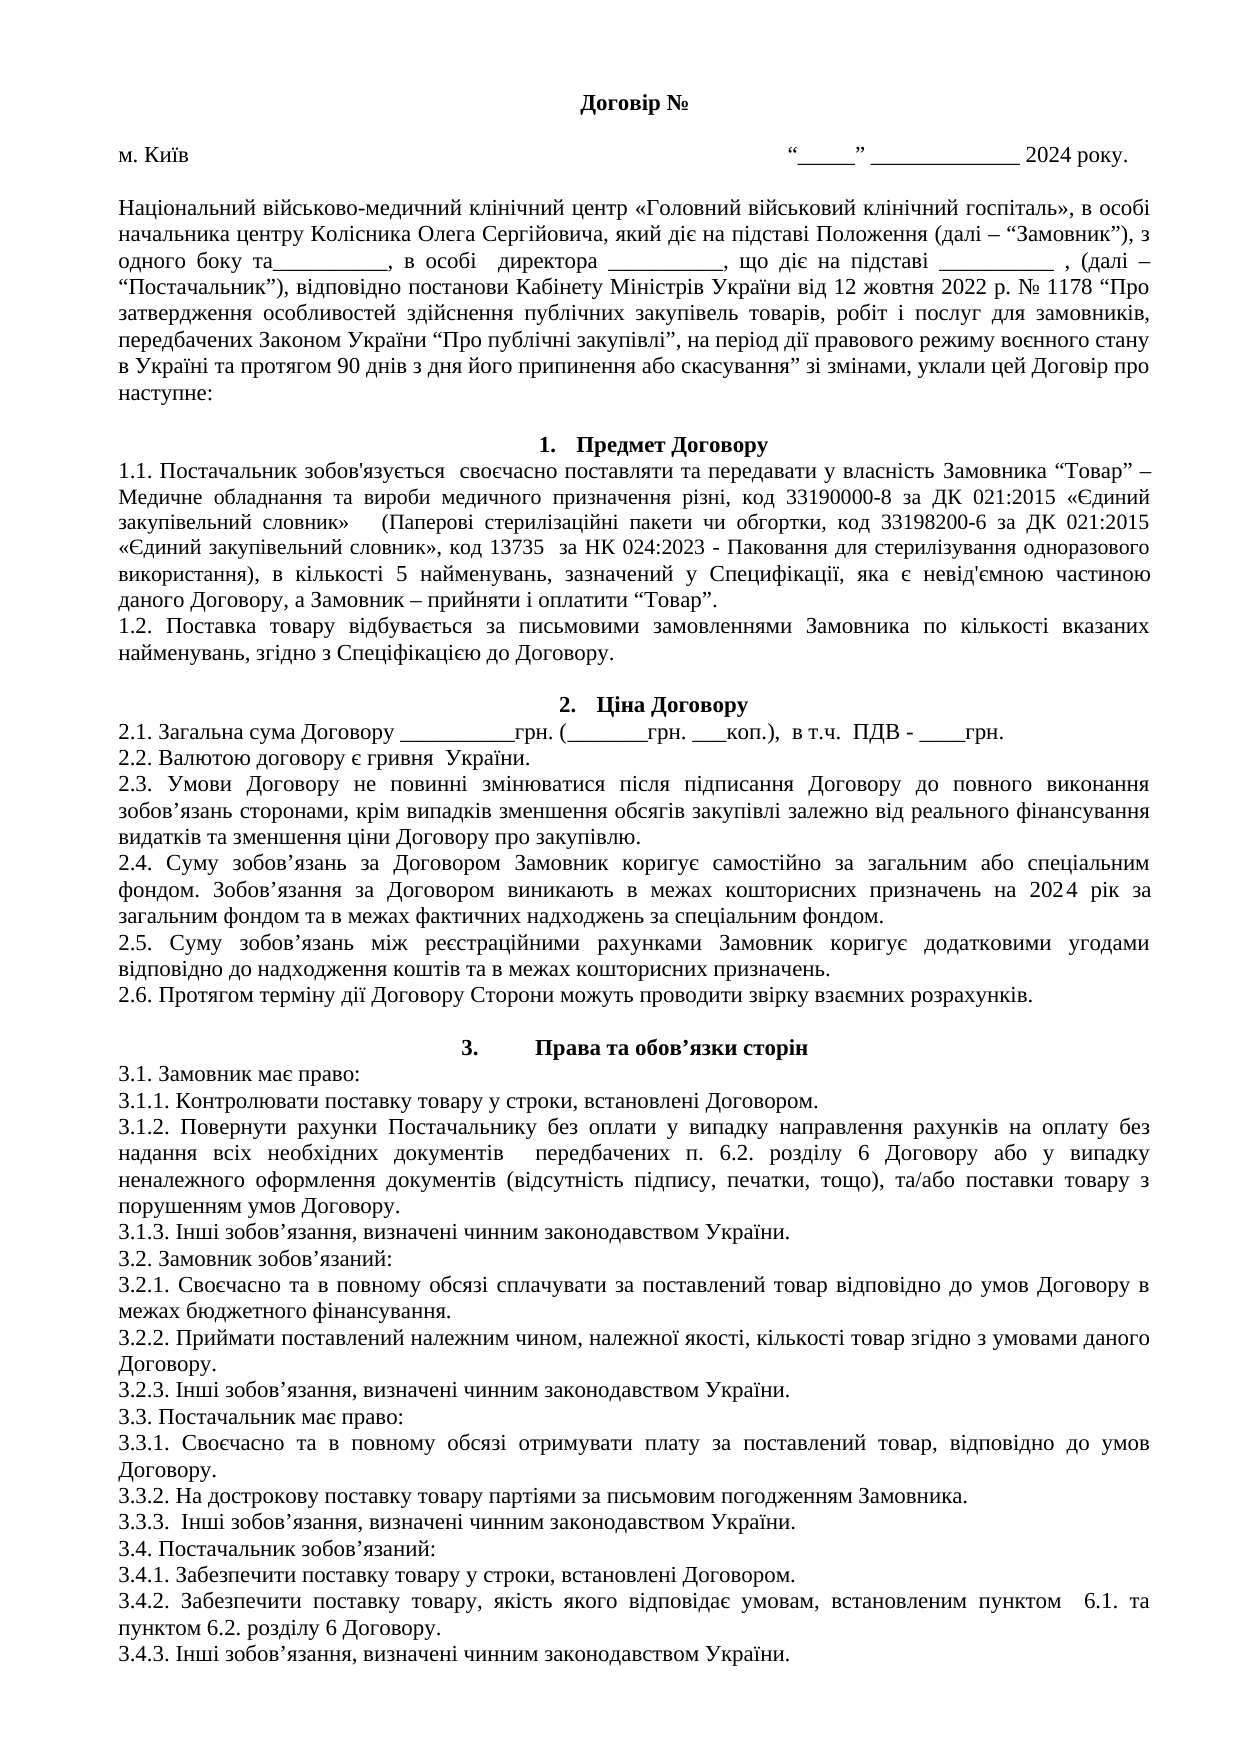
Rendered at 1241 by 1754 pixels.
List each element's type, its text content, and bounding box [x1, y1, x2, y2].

text 3.1.3. Інші зобов’язання, визначені чинним законодавством України. [118, 1218, 1152, 1245]
text 3.3.1. Своєчасно та в повному обсязі отримувати плату за поставлений товар, відповідно до умов Договору. [118, 1429, 1152, 1482]
text 3.3. Постачальник має право: [118, 1403, 1152, 1429]
text 2.5. Суму зобов’язань між реєстраційними рахунками Замовник коригує додатковими угодами відповідно до надходження коштів та в межах кошторисних призначень. [118, 928, 1152, 981]
text м. Київ “_____” _____________ 2024 року. [118, 141, 1152, 168]
text Національний військово-медичний клінічний центр «Головний військовий клінічний госпіталь», в особі начальника центру Колісника Олега Сергійовича, який діє на підставі Положення (далі – “Замовник”), з одного боку та__________, в особі директора __________, що діє на підставі __________ , (далі – “Постачальник”), відповідно постанови Кабінету Міністрів України від 12 жовтня 2022 р. № 1178 “Про затвердження особливостей здійснення публічних закупівель товарів, робіт і послуг для замовників, передбачених Законом України “Про публічні закупівлі”, на період дії правового режиму воєнного стану в Україні та протягом 90 днів з дня його припинення або скасування” зі змінами, уклали цей Договір про наступне: [118, 194, 1152, 405]
text 2.4. Суму зобов’язань за Договором Замовник коригує самостійно за загальним або спеціальним фондом. Зобов’язання за Договором виникають в межах кошторисних призначень на 2024 рік за загальним фондом та в межах фактичних надходжень за спеціальним фондом. [118, 849, 1152, 928]
text 3.1. Замовник має право: [118, 1060, 1152, 1087]
text 3.2.1. Своєчасно та в повному обсязі сплачувати за поставлений товар відповідно до умов Договору в межах бюджетного фінансування. [118, 1271, 1152, 1324]
text 3.3.3. Інші зобов’язання, визначені чинним законодавством України. [118, 1508, 1152, 1535]
text 2.3. Умови Договору не повинні змінюватися після підписання Договору до повного виконання зобов’язань сторонами, крім випадків зменшення обсягів закупівлі залежно від реального фінансування видатків та зменшення ціни Договору про закупівлю. [118, 770, 1152, 849]
text 3.4.1. Забезпечити поставку товару у строки, встановлені Договором. [118, 1561, 1152, 1587]
list Права та обов’язки сторін [118, 1034, 1152, 1060]
text Договір № [118, 89, 1152, 115]
text 3.3.2. На дострокову поставку товару партіями за письмовим погодженням Замовника. [118, 1482, 1152, 1508]
text 3.2.2. Приймати поставлений належним чином, належної якості, кількості товар згідно з умовами даного Договору. [118, 1324, 1152, 1377]
text 2.1. Загальна сума Договору __________грн. (_______грн. ___коп.), в т.ч. ПДВ - ____грн. [118, 718, 1152, 744]
text 1.1. Постачальник зобов'язується своєчасно поставляти та передавати у власність Замовника “Товар” – Медичне обладнання та вироби медичного призначення різні, код 33190000-8 за ДК 021:2015 «Єдиний закупівельний словник» (Паперові стерилізаційні пакети чи обгортки, код 33198200-6 за ДК 021:2015 «Єдиний закупівельний словник», код 13735 за НК 024:2023 - Паковання для стерилізування одноразового використання), в кількості 5 найменувань, зазначений у Специфікації, яка є невід'ємною частиною даного Договору, а Замовник – прийняти і оплатити “Товар”. [118, 458, 1152, 612]
text 3.2.3. Інші зобов’язання, визначені чинним законодавством України. [118, 1377, 1152, 1403]
text 2.6. Протягом терміну дії Договору Сторони можуть проводити звірку взаємних розрахунків. [118, 981, 1152, 1008]
text 3.4.2. Забезпечити поставку товару, якість якого відповідає умовам, встановленим пунктом 6.1. та пунктом 6.2. розділу 6 Договору. [118, 1587, 1152, 1640]
text 3.1.1. Контролювати поставку товару у строки, встановлені Договором. [118, 1087, 1152, 1113]
text 3.2. Замовник зобов’язаний: [118, 1245, 1152, 1271]
text 3.4. Постачальник зобов’язаний: [118, 1535, 1152, 1561]
list Ціна Договору [156, 691, 1152, 718]
text 3.1.2. Повернути рахунки Постачальнику без оплати у випадку направлення рахунків на оплату без надання всіх необхідних документів передбачених п. 6.2. розділу 6 Договору або у випадку неналежного оформлення документів (відсутність підпису, печатки, тощо), та/або поставки товару з порушенням умов Договору. [118, 1113, 1152, 1218]
text 2.2. Валютою договору є гривня України. [118, 744, 1152, 770]
text 3.4.3. Інші зобов’язання, визначені чинним законодавством України. [118, 1640, 1152, 1666]
text 1.2. Поставка товару відбувається за письмовими замовленнями Замовника по кількості вказаних найменувань, згідно з Спеціфікацією до Договору. [118, 612, 1152, 665]
list Предмет Договору [156, 431, 1152, 458]
